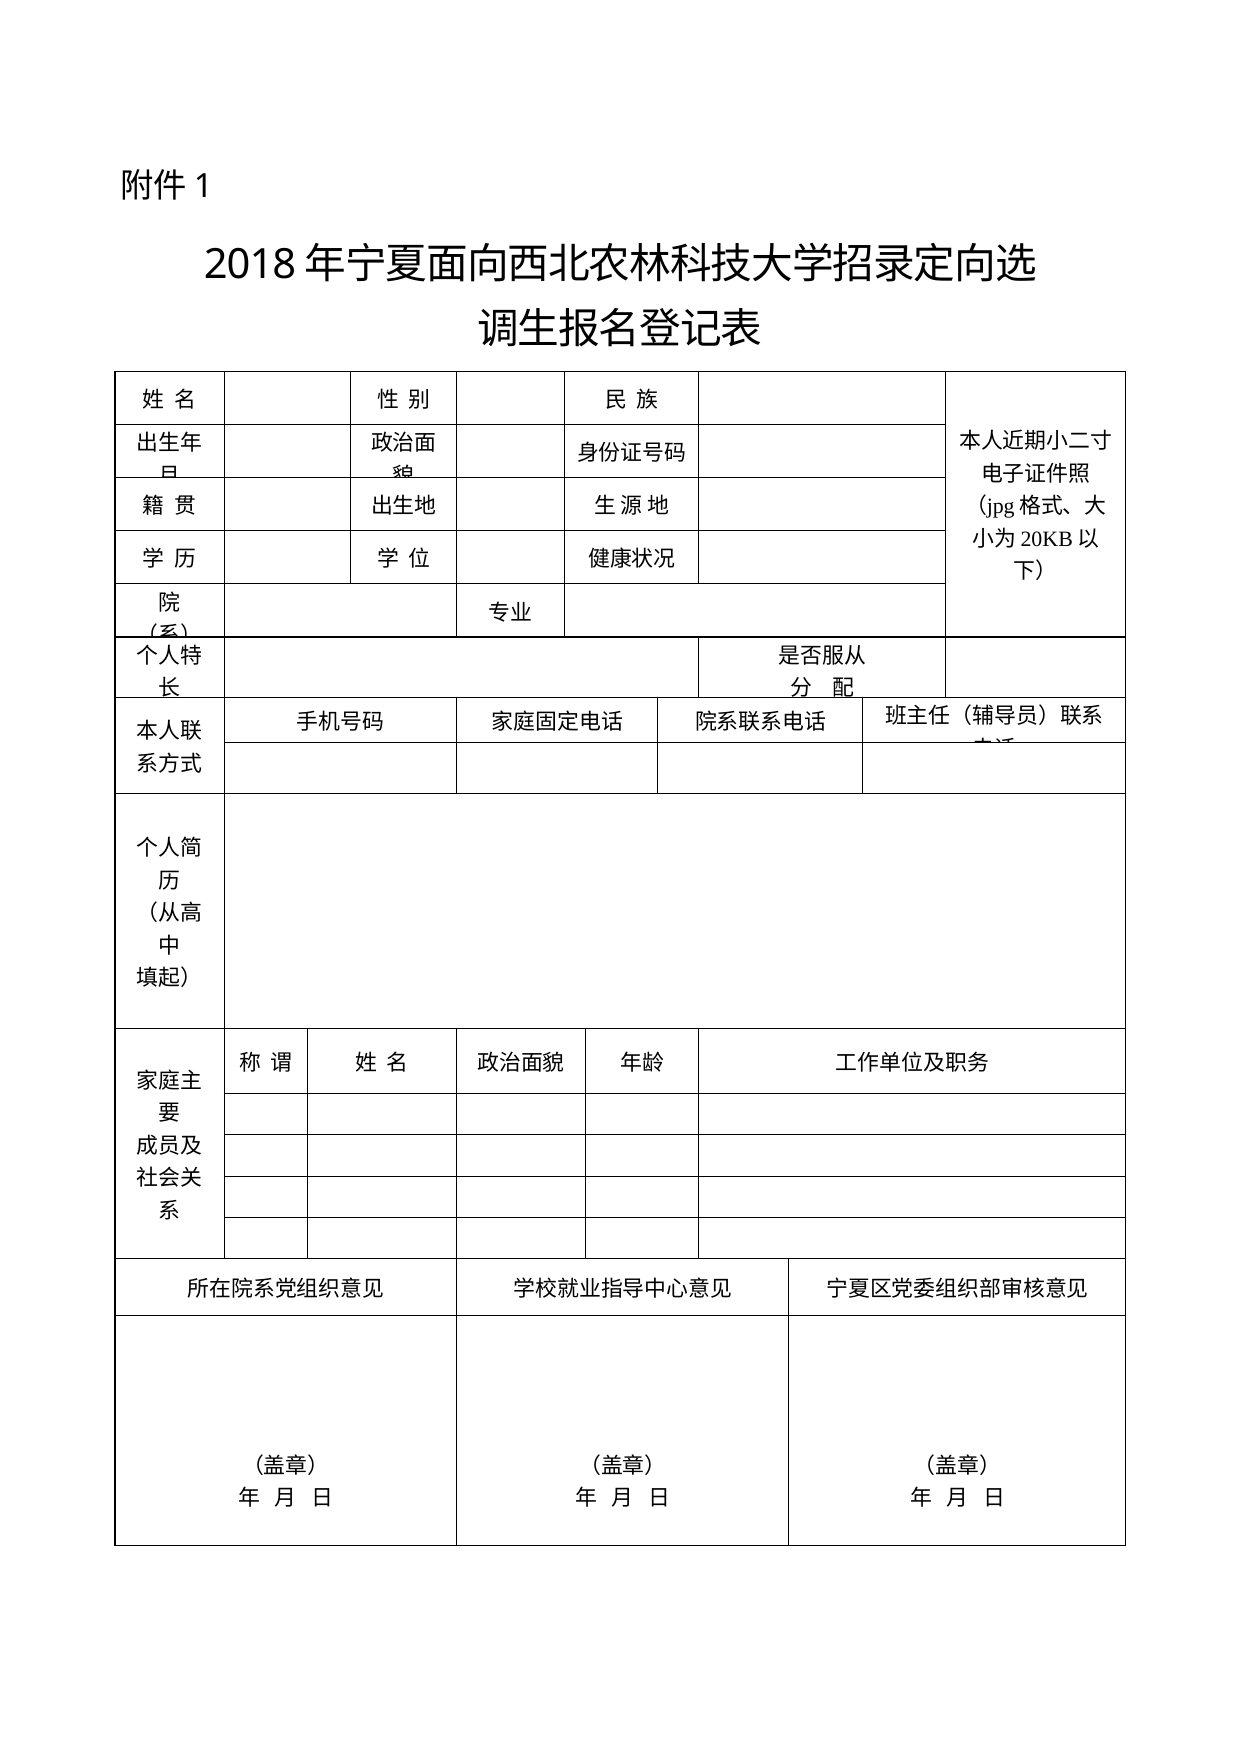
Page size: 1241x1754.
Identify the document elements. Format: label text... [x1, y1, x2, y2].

table_cell [946, 638, 1125, 697]
table_cell 政治面貌 [351, 425, 456, 477]
table_cell [586, 1135, 698, 1176]
table_cell [308, 1094, 456, 1134]
table_cell 宁夏区党委组织部审核意见 [789, 1259, 1125, 1314]
table_cell [457, 1094, 585, 1134]
text 附件1 [78, 151, 1053, 216]
table_cell 所在院系党组织意见 [116, 1259, 456, 1314]
table_cell [225, 743, 456, 793]
table_cell 学校就业指导中心意见 [457, 1259, 788, 1314]
table_cell [457, 1177, 585, 1217]
table_cell 院系联系电话 [658, 698, 862, 742]
table_cell [308, 1135, 456, 1176]
table_cell [699, 1218, 1125, 1258]
table_cell [225, 1135, 307, 1176]
table_cell 学 位 [351, 531, 456, 583]
table_cell 籍 贯 [116, 478, 224, 530]
table_cell 专业 [457, 584, 564, 636]
table_cell 身份证号码 [565, 425, 698, 477]
table_cell [863, 743, 1125, 793]
table_cell [225, 584, 456, 636]
table_cell [699, 1135, 1125, 1176]
table_header 性 别 [351, 372, 456, 424]
table_cell 称 谓 [225, 1029, 307, 1093]
table_cell [225, 531, 350, 583]
table_cell [225, 1218, 307, 1258]
table_cell [457, 743, 657, 793]
table_cell [699, 1094, 1125, 1134]
table_cell [225, 478, 350, 530]
table_cell [457, 531, 564, 583]
table_cell 出生地 [351, 478, 456, 530]
table_cell 年龄 [586, 1029, 698, 1093]
table_cell 生 源 地 [565, 478, 698, 530]
table_cell [699, 531, 945, 583]
table_cell [225, 1094, 307, 1134]
table_cell [457, 478, 564, 530]
table_cell 出生年月 [116, 425, 224, 477]
table_cell 手机号码 [225, 698, 456, 742]
table_cell 家庭固定电话 [457, 698, 657, 742]
table_header [699, 372, 945, 424]
table_cell [457, 1135, 585, 1176]
table_cell [225, 425, 350, 477]
table_cell [225, 794, 1125, 1028]
text 2018年宁夏面向西北农林科技大学招录定向选调生报名登记表 [187, 228, 1053, 358]
table_cell [457, 1218, 585, 1258]
table_cell 个人简历 （从高中 填起） [116, 794, 224, 1028]
table_cell 政治面貌 [457, 1029, 585, 1093]
table_cell （盖章） 年 月 日 [457, 1316, 788, 1545]
table_cell 本人联 系方式 [116, 698, 224, 793]
table_cell 个人特长 [116, 638, 224, 697]
table_cell （盖章） 年 月 日 [116, 1316, 456, 1545]
table_cell [565, 584, 945, 636]
table_cell [457, 425, 564, 477]
table_header 本人近期小二寸 电子证件照 （jpg格式、大小为20KB以下） [946, 372, 1125, 636]
table_cell 院（系） [116, 584, 224, 636]
table_cell 健康状况 [565, 531, 698, 583]
table_header 姓 名 [116, 372, 224, 424]
table_cell 学 历 [116, 531, 224, 583]
table_cell 班主任（辅导员）联系电话 [863, 698, 1125, 742]
table_cell [308, 1218, 456, 1258]
table_header 民 族 [565, 372, 698, 424]
table_cell [699, 425, 945, 477]
table_cell 工作单位及职务 [699, 1029, 1125, 1093]
table_cell 姓 名 [308, 1029, 456, 1093]
table_cell [225, 638, 698, 697]
table_cell [699, 1177, 1125, 1217]
table_cell （盖章） 年 月 日 [789, 1316, 1125, 1545]
table_cell 是否服从 分 配 [699, 638, 945, 697]
table_cell [586, 1218, 698, 1258]
table_cell [308, 1177, 456, 1217]
table_header [225, 372, 350, 424]
table_cell [586, 1094, 698, 1134]
table_cell [699, 478, 945, 530]
table_cell [225, 1177, 307, 1217]
table_cell [586, 1177, 698, 1217]
table_cell [658, 743, 862, 793]
table_cell 家庭主要 成员及 社会关系 [116, 1029, 224, 1258]
table_header [457, 372, 564, 424]
